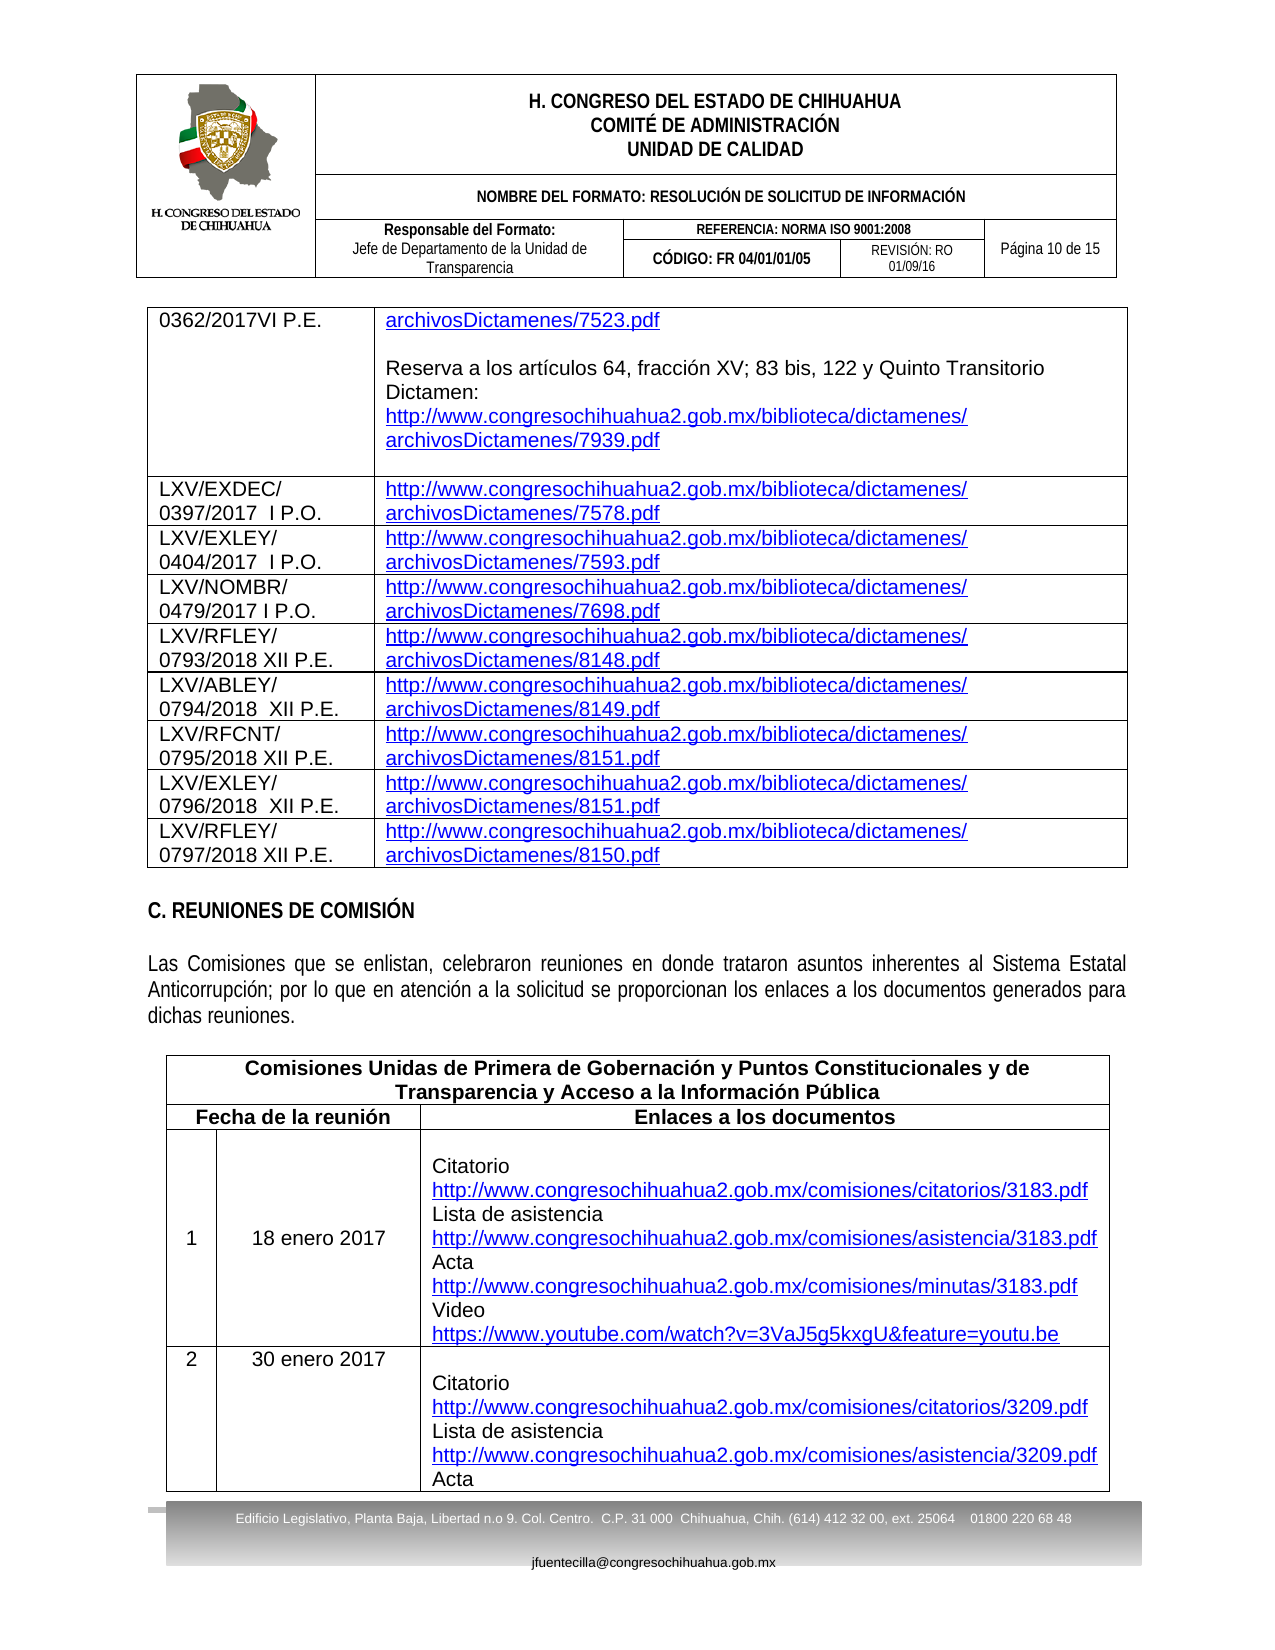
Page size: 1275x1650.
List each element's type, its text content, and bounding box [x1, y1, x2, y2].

table_cell LXV/RFCNT/0362/2017VI P.E. [148, 308, 374, 476]
table_cell LXV/RFLEY/0797/2018 XII P.E. [148, 819, 374, 867]
table_cell 1 [167, 1130, 216, 1346]
table_cell Enlaces a los documentos [421, 1105, 1109, 1129]
table_cell http://www.congresochihuahua2.gob.mx/biblioteca/dictamenes/archivosDictamenes/8149.pdf [375, 673, 1127, 720]
text Las Comisiones que se enlistan, celebraron reuniones en donde trataron asuntos inherentes al Sistema Estatal Anticorrupción; por lo que en atención a la solicitud se proporcionan los enlaces a los documentos generados para dichas reuniones. [148, 950, 1127, 1029]
table_cell http://www.congresochihuahua2.gob.mx/biblioteca/dictamenes/archivosDictamenes/8150.pdf [375, 819, 1127, 867]
table_cell LXV/NOMBR/0479/2017 I P.O. [148, 575, 374, 622]
table_cell Fecha de la reunión [167, 1105, 420, 1129]
text C. REUNIONES DE COMISIÓN [148, 897, 1127, 923]
table_cell LXV/RFCNT/0795/2018 XII P.E. [148, 721, 374, 769]
table_cell Citatorio http://www.congresochihuahua2.gob.mx/comisiones/citatorios/3183.pdf Lista de asistencia http://www.congresochihuahua2.gob.mx/comisiones/asistencia/3183.pdf Acta http://www.congresochihuahua2.gob.mx/comisiones/minutas/3183.pdf Video https://www.youtube.com/watch?v=3VaJ5g5kxgU&feature=youtu.be [421, 1130, 1109, 1346]
table_cell http://www.congresochihuahua2.gob.mx/biblioteca/dictamenes/archivosDictamenes/8151.pdf [375, 770, 1127, 818]
table_cell LXV/ABLEY/0794/2018 XII P.E. [148, 673, 374, 720]
table_cell http://www.congresochihuahua2.gob.mx/biblioteca/dictamenes/archivosDictamenes/8151.pdf [375, 721, 1127, 769]
table_cell 30 enero 2017 [217, 1347, 420, 1491]
table_cell LXV/RFLEY/0793/2018 XII P.E. [148, 624, 374, 671]
table_cell 18 enero 2017 [217, 1130, 420, 1346]
table_cell LXV/EXLEY/0404/2017 I P.O. [148, 526, 374, 573]
table_cell 2 [167, 1347, 216, 1491]
table_cell http://www.congresochihuahua2.gob.mx/biblioteca/dictamenes/archivosDictamenes/8148.pdf [375, 624, 1127, 671]
table_header Comisiones Unidas de Primera de Gobernación y Puntos Constitucionales y de Transparencia y Acceso a la Información Pública [167, 1056, 1109, 1104]
table_cell http://www.congresochihuahua2.gob.mx/biblioteca/dictamenes/archivosDictamenes/7698.pdf [375, 575, 1127, 622]
table_cell LXV/EXLEY/0796/2018 XII P.E. [148, 770, 374, 818]
table_cell http://www.congresochihuahua2.gob.mx/biblioteca/dictamenes/archivosDictamenes/7593.pdf [375, 526, 1127, 573]
picture [142, 75, 310, 242]
table_cell LXV/EXDEC/0397/2017 I P.O. [148, 477, 374, 524]
table_cell http://www.congresochihuahua2.gob.mx/biblioteca/dictamenes/archivosDictamenes/7578.pdf [375, 477, 1127, 524]
